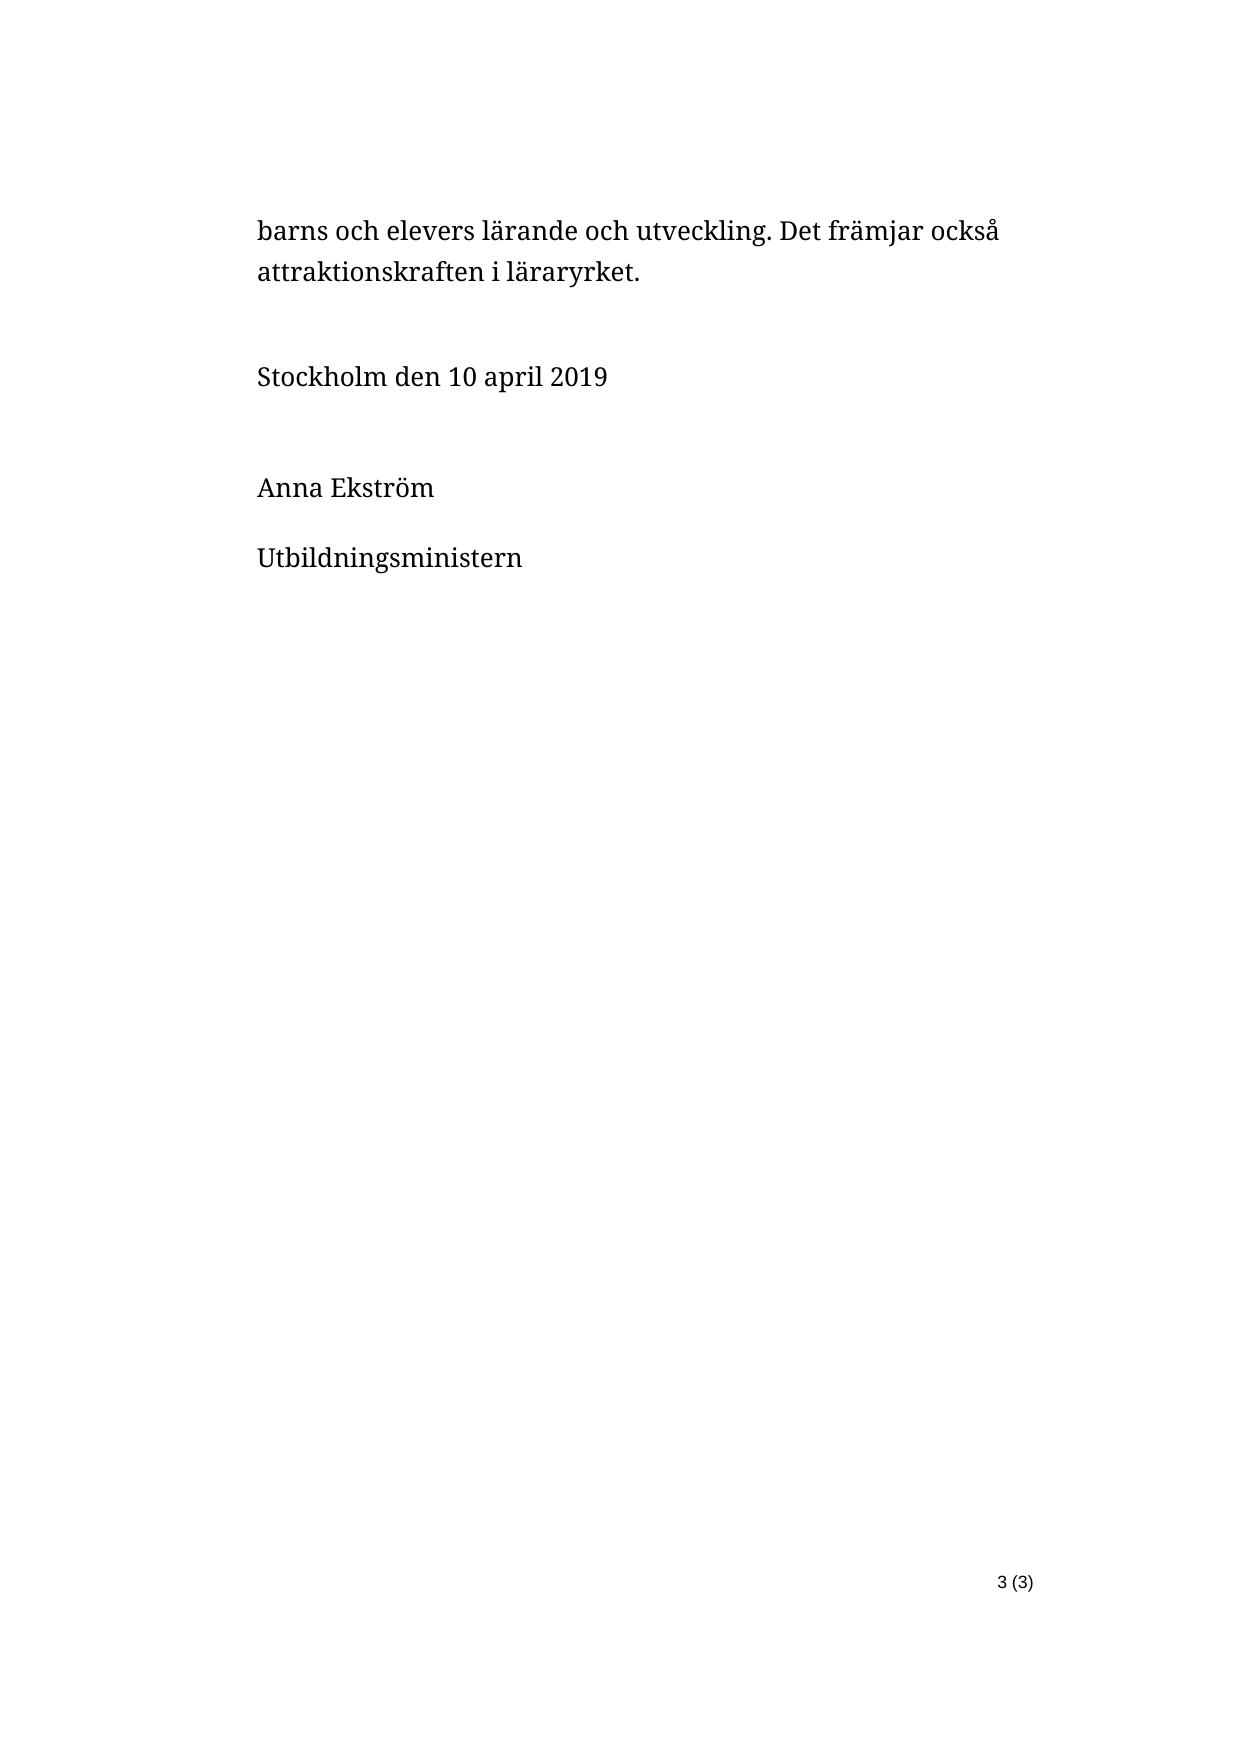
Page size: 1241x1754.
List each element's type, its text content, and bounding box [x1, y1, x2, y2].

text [257, 213, 1033, 289]
text Stockholm den [257, 359, 1033, 394]
